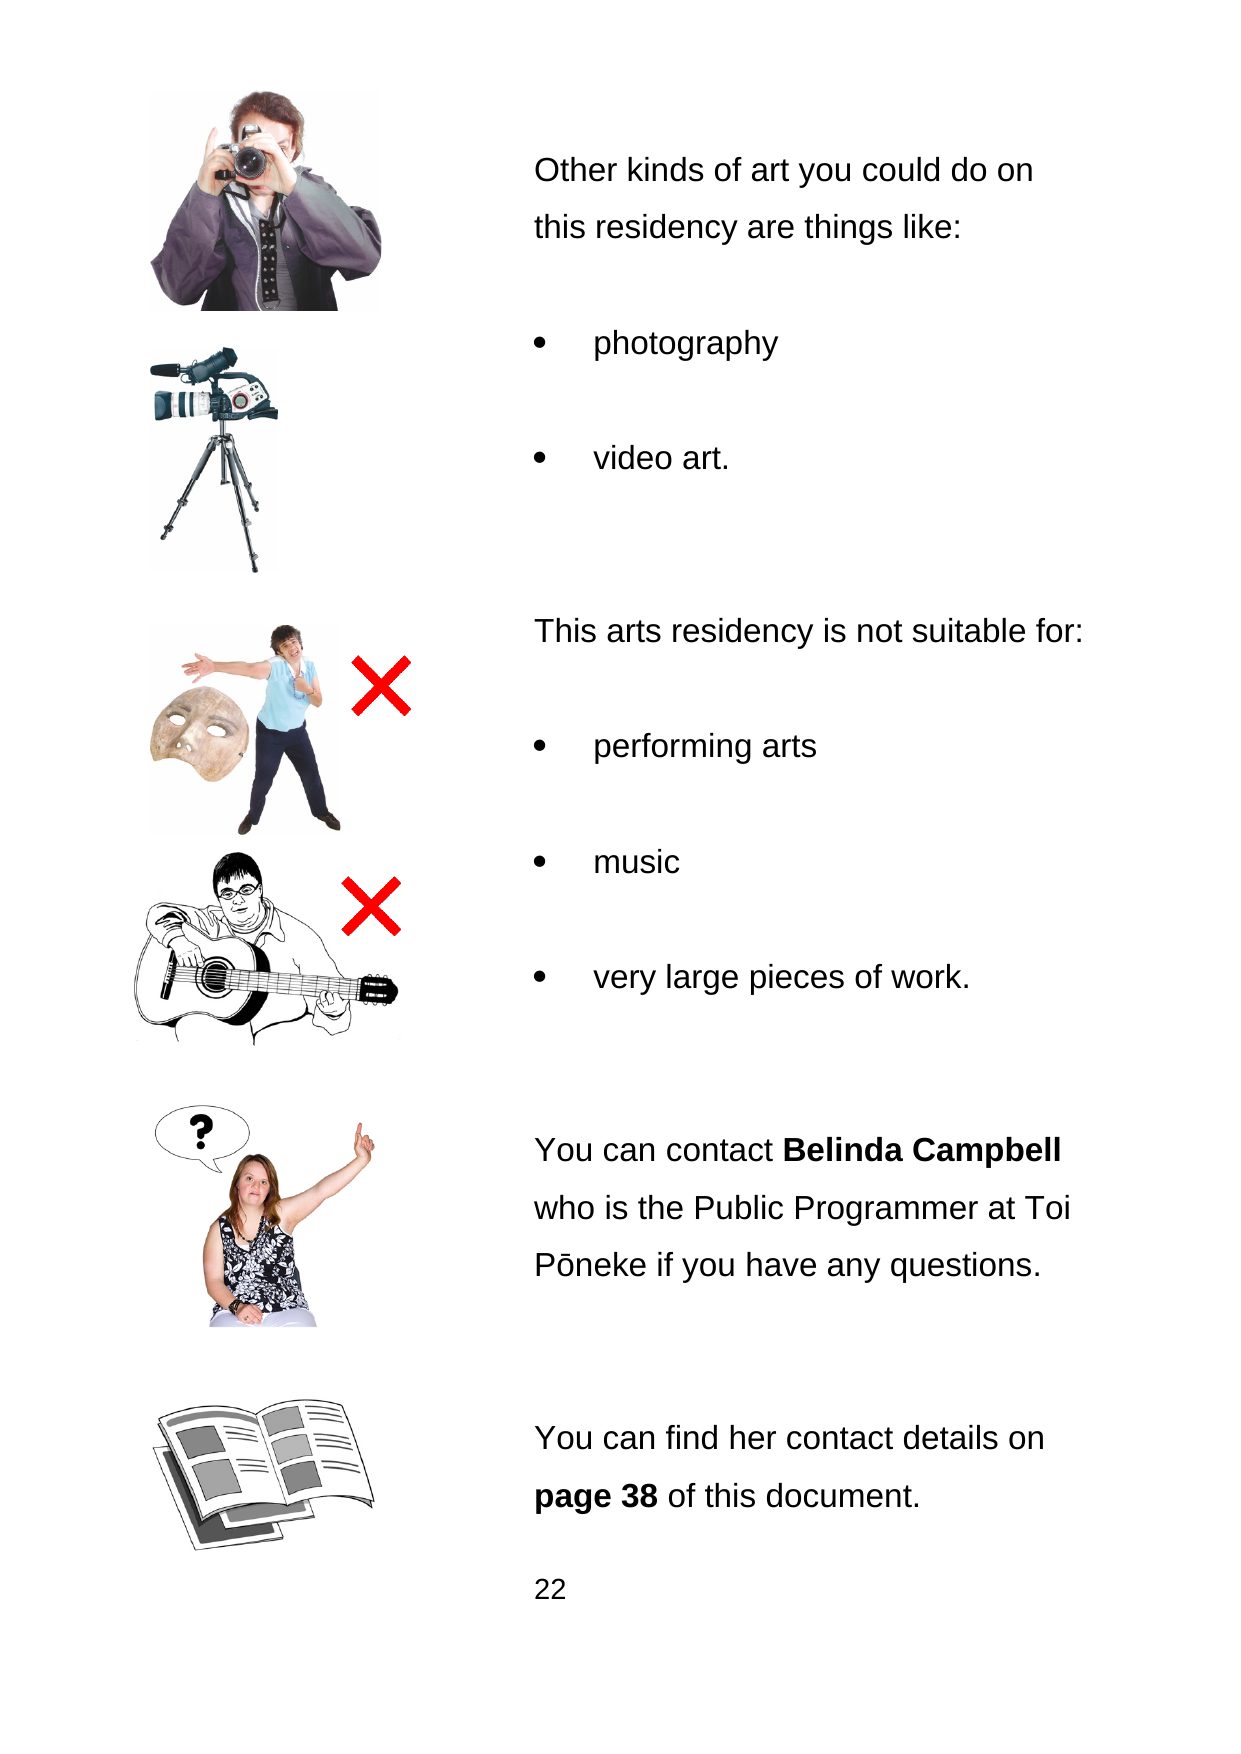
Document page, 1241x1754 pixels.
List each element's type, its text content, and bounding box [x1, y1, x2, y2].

text You can find her contact details on page 38 of this document. [534, 1418, 1090, 1514]
picture [150, 347, 278, 573]
list photography [534, 323, 1090, 361]
list performing arts [534, 726, 1090, 765]
picture [150, 625, 422, 835]
picture [128, 844, 412, 1051]
text This arts residency is not suitable for: [534, 611, 1090, 650]
list very large pieces of work. [534, 957, 1090, 996]
picture [150, 1101, 379, 1331]
picture [150, 1397, 376, 1552]
text Other kinds of art you could do on this residency are things like: [534, 150, 1090, 246]
list music [534, 842, 1090, 880]
text You can contact Belinda Campbell who is the Public Programmer at Toi Pōneke if you have any questions. [534, 1130, 1090, 1284]
picture [150, 90, 382, 311]
list video art. [534, 438, 1090, 477]
